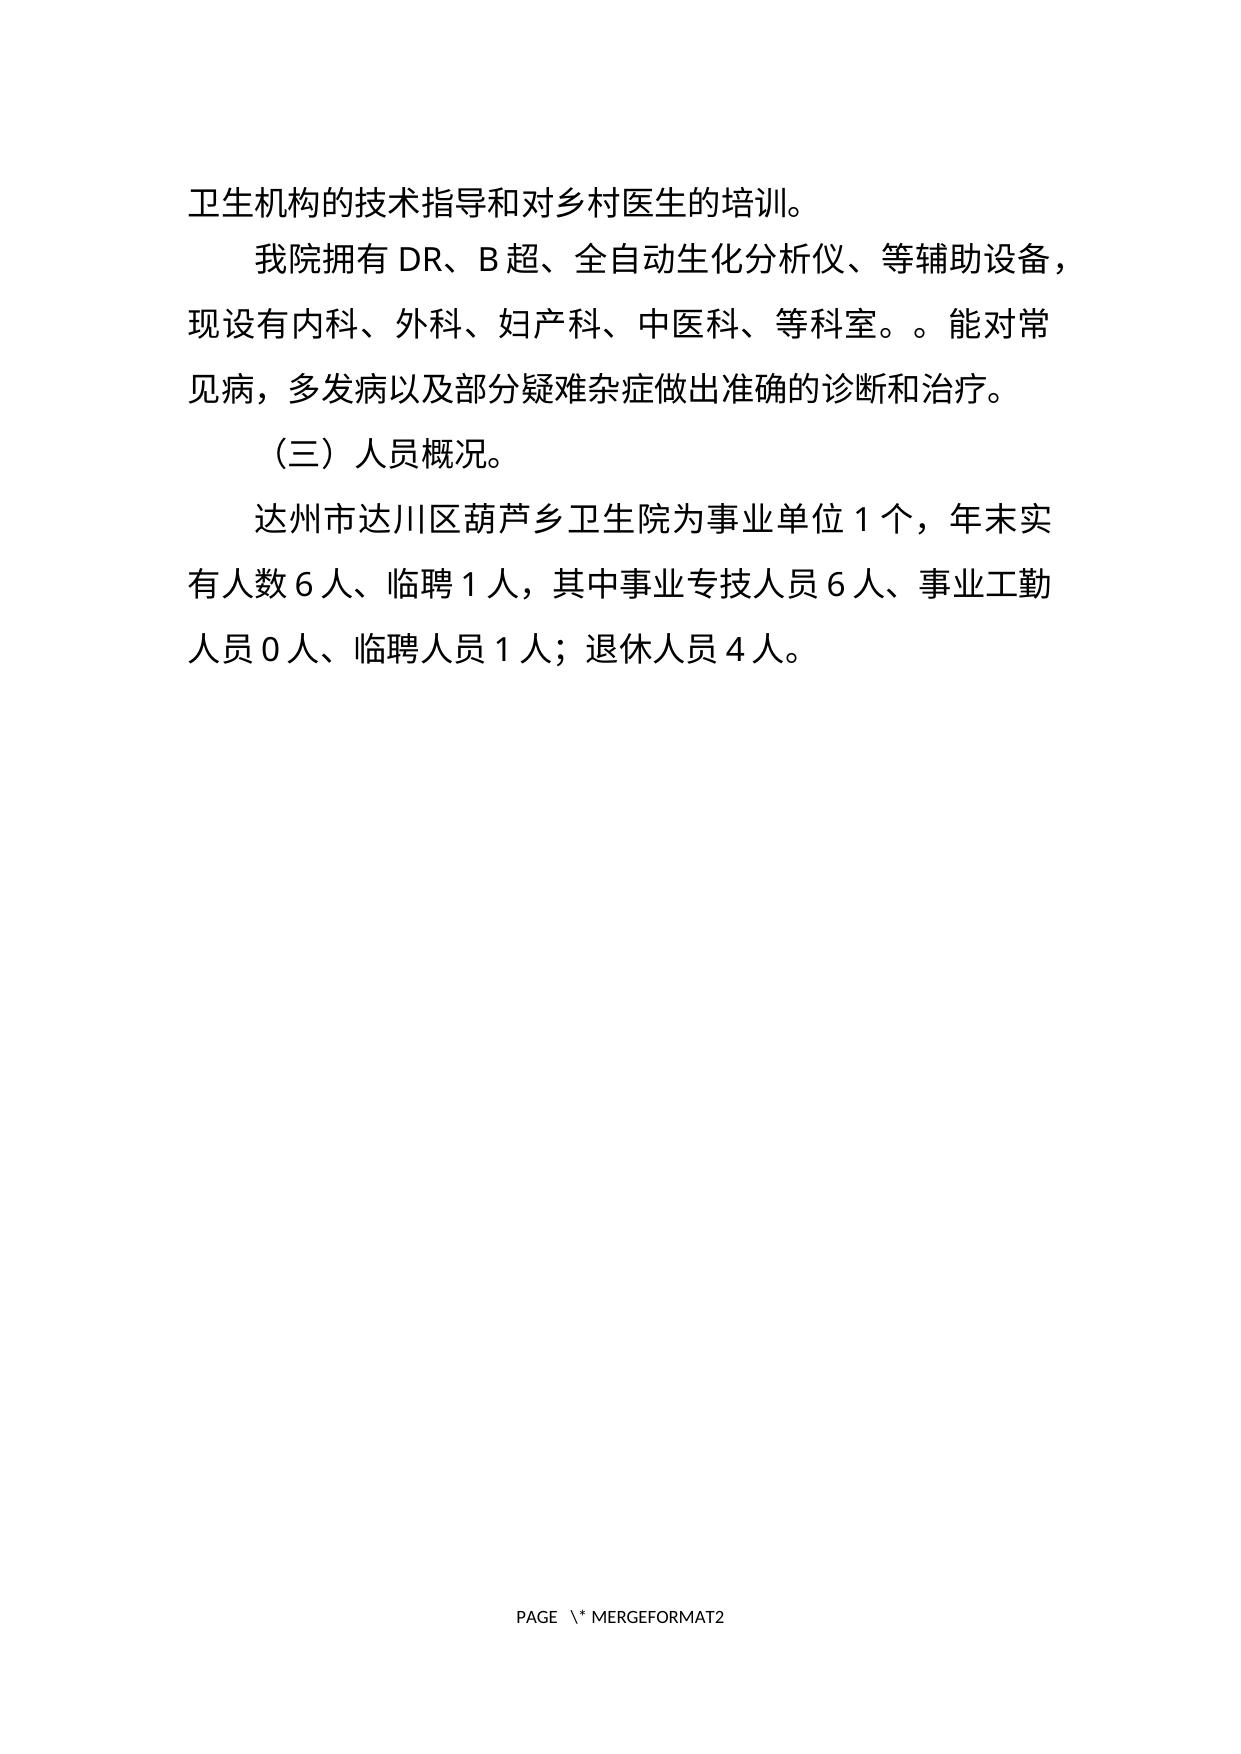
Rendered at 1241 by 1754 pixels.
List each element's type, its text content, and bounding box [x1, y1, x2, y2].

text （三）人员概况。 [187, 419, 1053, 484]
text 我院拥有DR、B超、全自动生化分析仪、等辅助设备，现设有内科、外科、妇产科、中医科、等科室。。能对常见病，多发病以及部分疑难杂症做出准确的诊断和治疗。 [187, 224, 1053, 419]
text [187, 162, 1053, 224]
text 达州市达川区葫芦乡卫生院为事业单位1个，年末实有人数6人、临聘1人，其中事业专技人员6人、事业工勤人员0人、临聘人员1人；退休人员4人。 [187, 484, 1053, 679]
